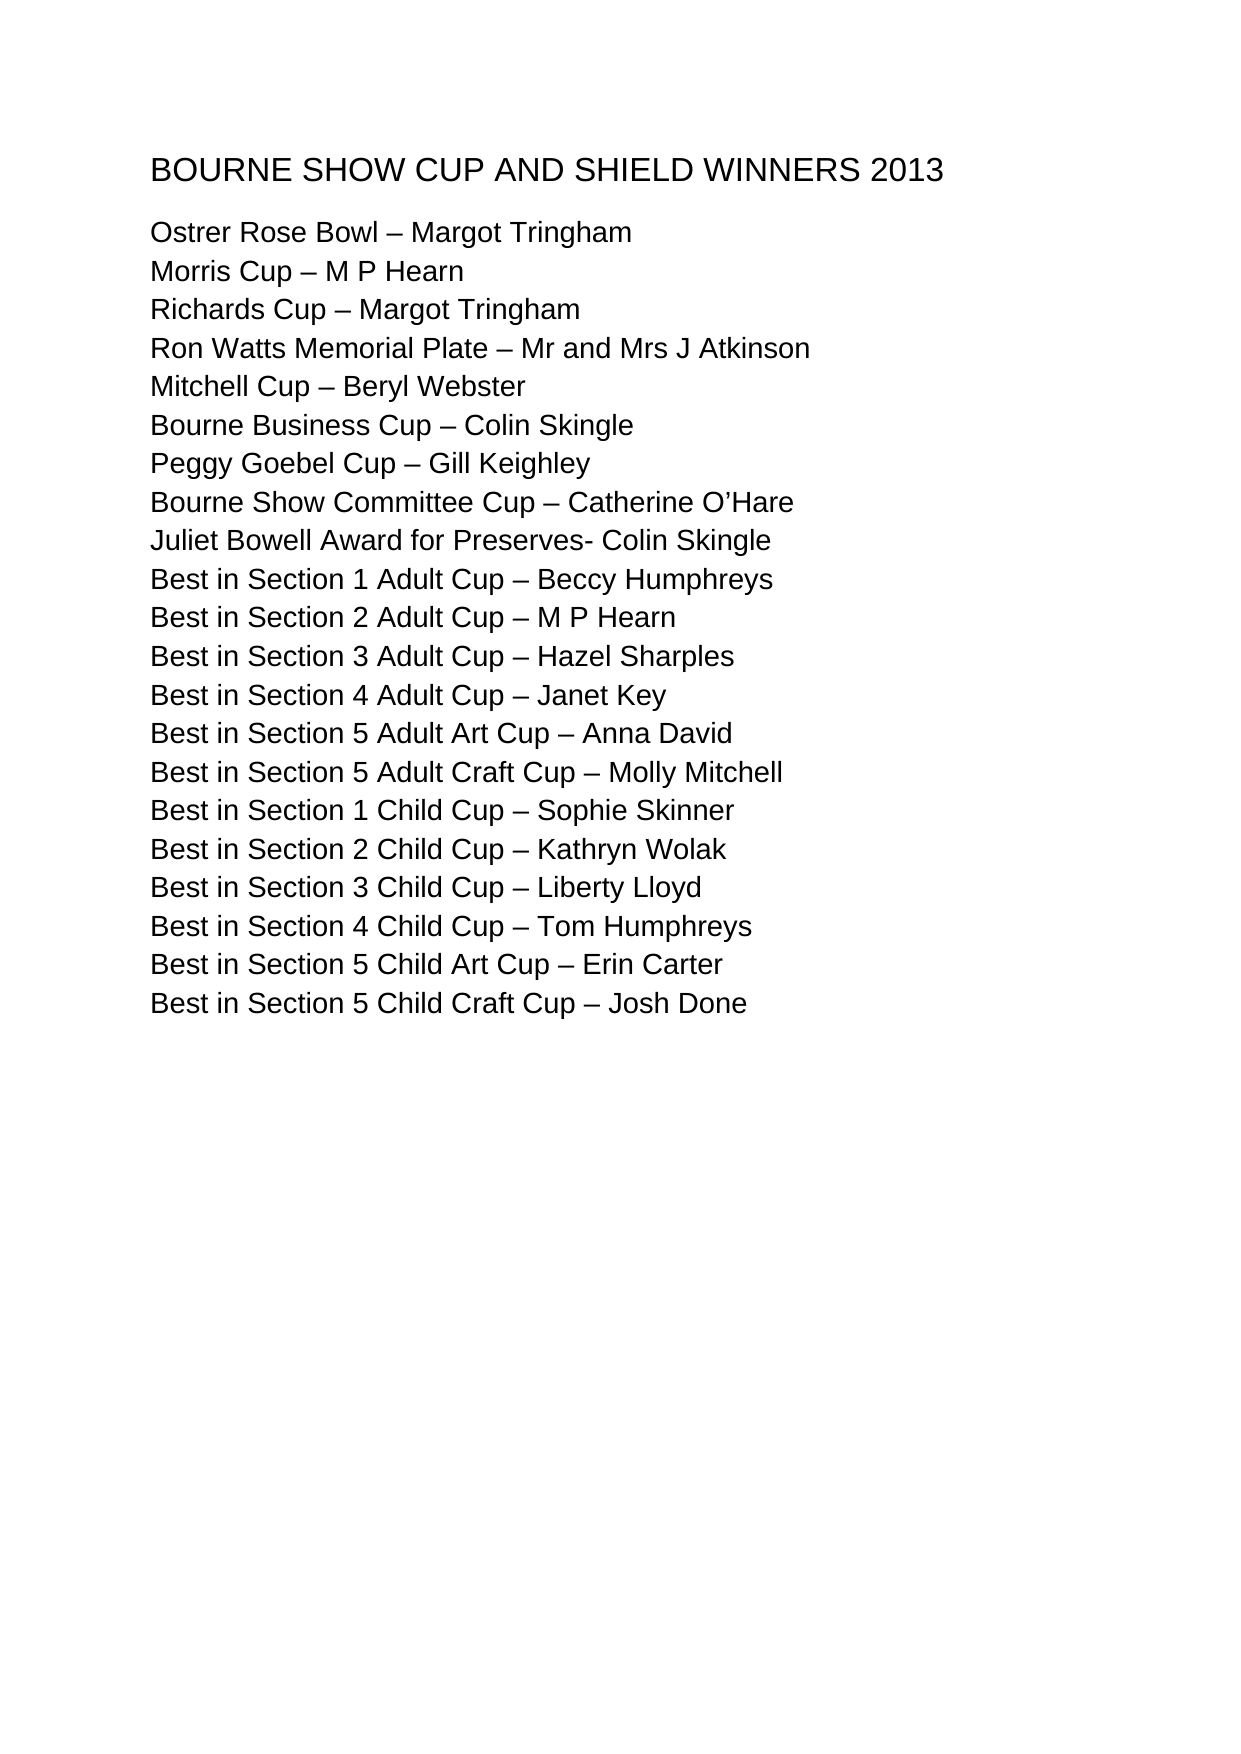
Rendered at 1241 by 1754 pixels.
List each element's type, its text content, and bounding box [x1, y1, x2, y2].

text Juliet Bowell Award for Preserves- Colin Skingle [150, 523, 1090, 557]
text Best in Section 4 Adult Cup – Janet Key [150, 677, 1090, 711]
text BOURNE SHOW CUP AND SHIELD WINNERS 2013 [150, 150, 1090, 188]
text Mitchell Cup – Beryl Webster [150, 369, 1090, 403]
text Richards Cup – Margot Tringham [150, 292, 1090, 326]
text Peggy Goebel Cup – Gill Keighley [150, 446, 1090, 480]
text Best in Section 5 Adult Craft Cup – Molly Mitchell [150, 754, 1090, 788]
text Best in Section 1 Adult Cup – Beccy Humphreys [150, 562, 1090, 595]
text Best in Section 5 Child Craft Cup – Josh Done [150, 986, 1090, 1019]
text Bourne Business Cup – Colin Skingle [150, 408, 1090, 441]
text Best in Section 5 Adult Art Cup – Anna David [150, 716, 1090, 749]
text Ostrer Rose Bowl – Margot Tringham [150, 215, 1090, 248]
text Best in Section 5 Child Art Cup – Erin Carter [150, 947, 1090, 981]
text Best in Section 2 Child Cup – Kathryn Wolak [150, 832, 1090, 865]
text Best in Section 1 Child Cup – Sophie Skinner [150, 793, 1090, 827]
text Best in Section 2 Adult Cup – M P Hearn [150, 600, 1090, 634]
text Bourne Show Committee Cup – Catherine O’Hare [150, 485, 1090, 518]
text Morris Cup – M P Hearn [150, 253, 1090, 287]
text Best in Section 3 Adult Cup – Hazel Sharples [150, 639, 1090, 672]
text Best in Section 4 Child Cup – Tom Humphreys [150, 909, 1090, 942]
text Ron Watts Memorial Plate – Mr and Mrs J Atkinson [150, 331, 1090, 364]
text Best in Section 3 Child Cup – Liberty Lloyd [150, 870, 1090, 904]
